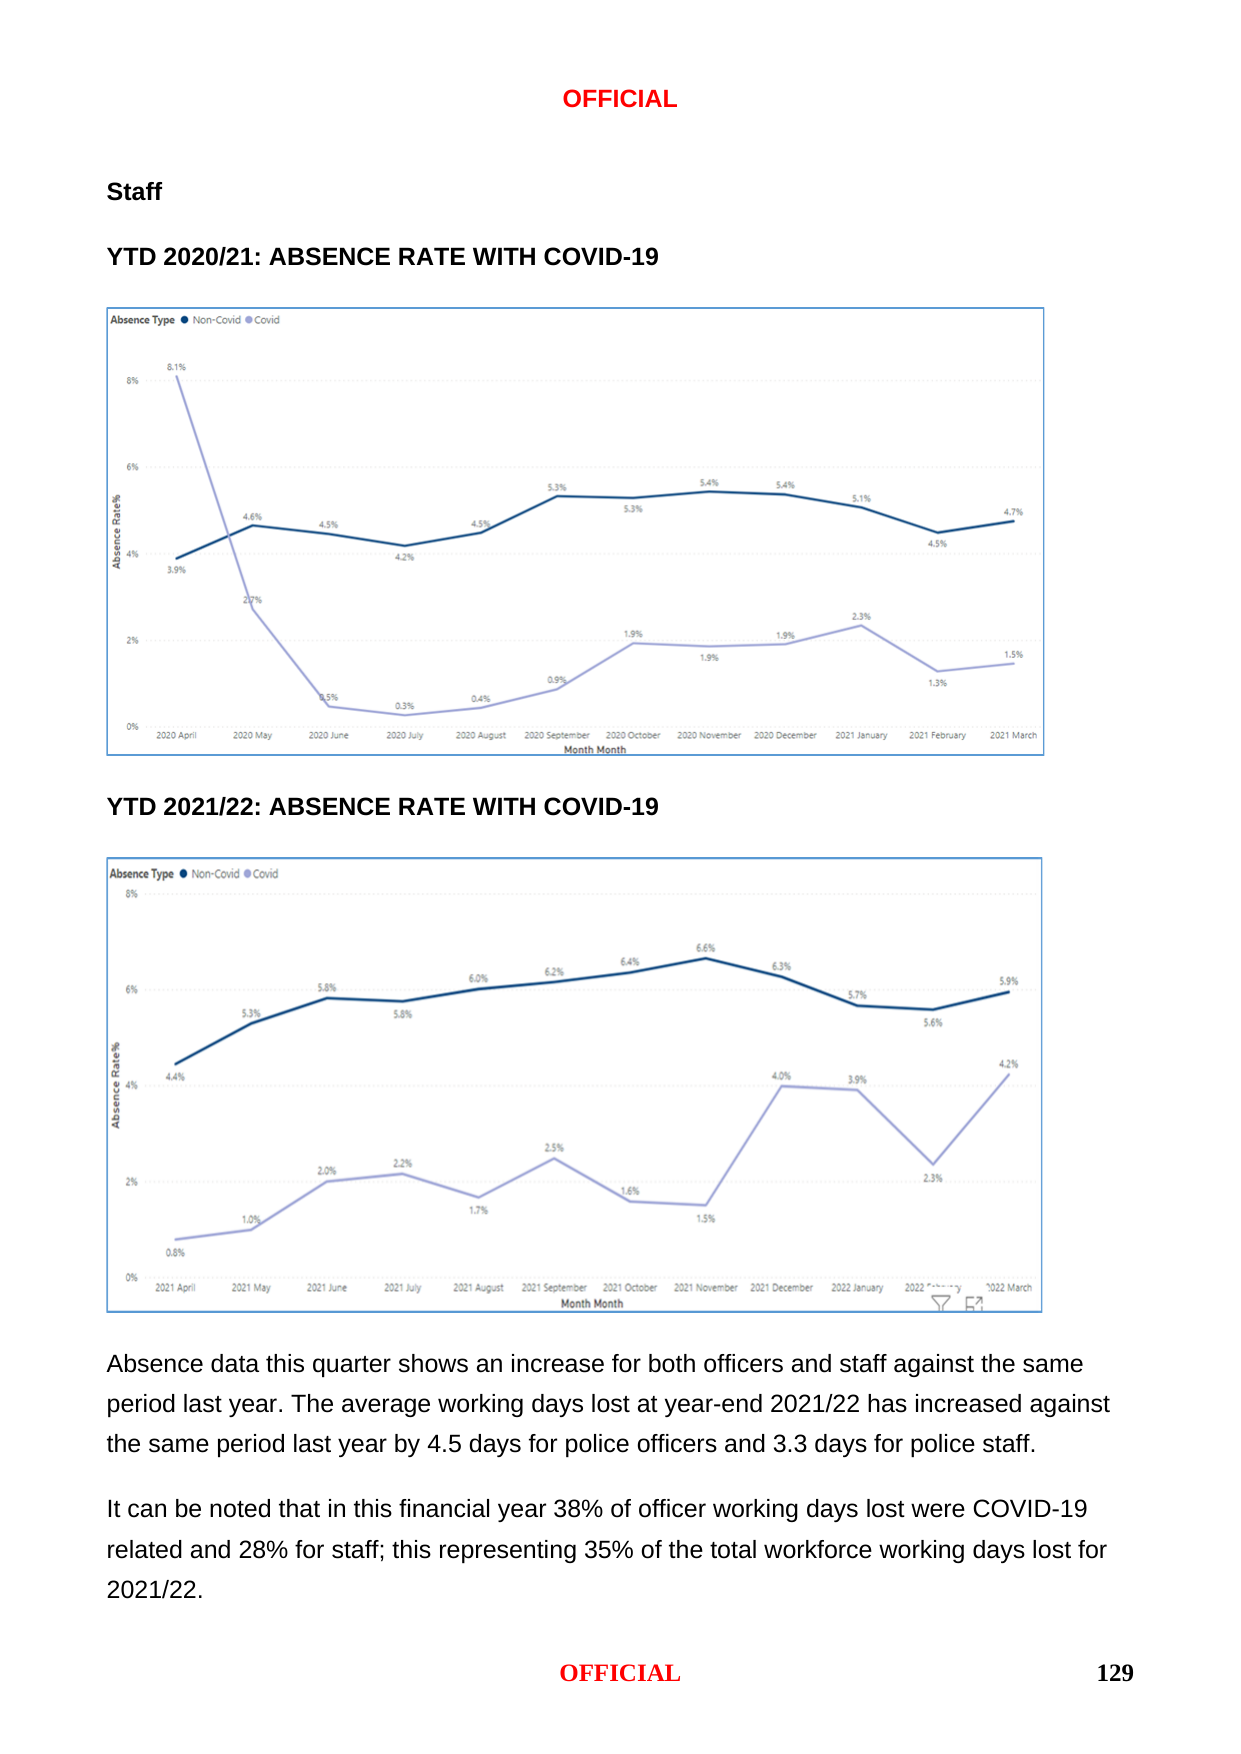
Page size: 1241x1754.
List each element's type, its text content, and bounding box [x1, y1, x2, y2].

picture [106, 307, 1045, 756]
subtitle YTD 2020/21: ABSENCE RATE WITH COVID-19 [106, 242, 1134, 271]
subtitle Staff [106, 177, 1134, 206]
text Absence data this quarter shows an increase for both officers and staff against the same period last year. The average working days lost at year-end 2021/22 has increased against the same period last year by 4.5 days for police officers and 3.3 days for police staff. [106, 1349, 1134, 1458]
picture [106, 857, 1043, 1313]
text It can be noted that in this financial year 38% of officer working days lost were COVID-19 related and 28% for staff; this representing 35% of the total workforce working days lost for 2021/22. [106, 1494, 1134, 1603]
subtitle YTD 2021/22: ABSENCE RATE WITH COVID-19 [106, 792, 1134, 821]
